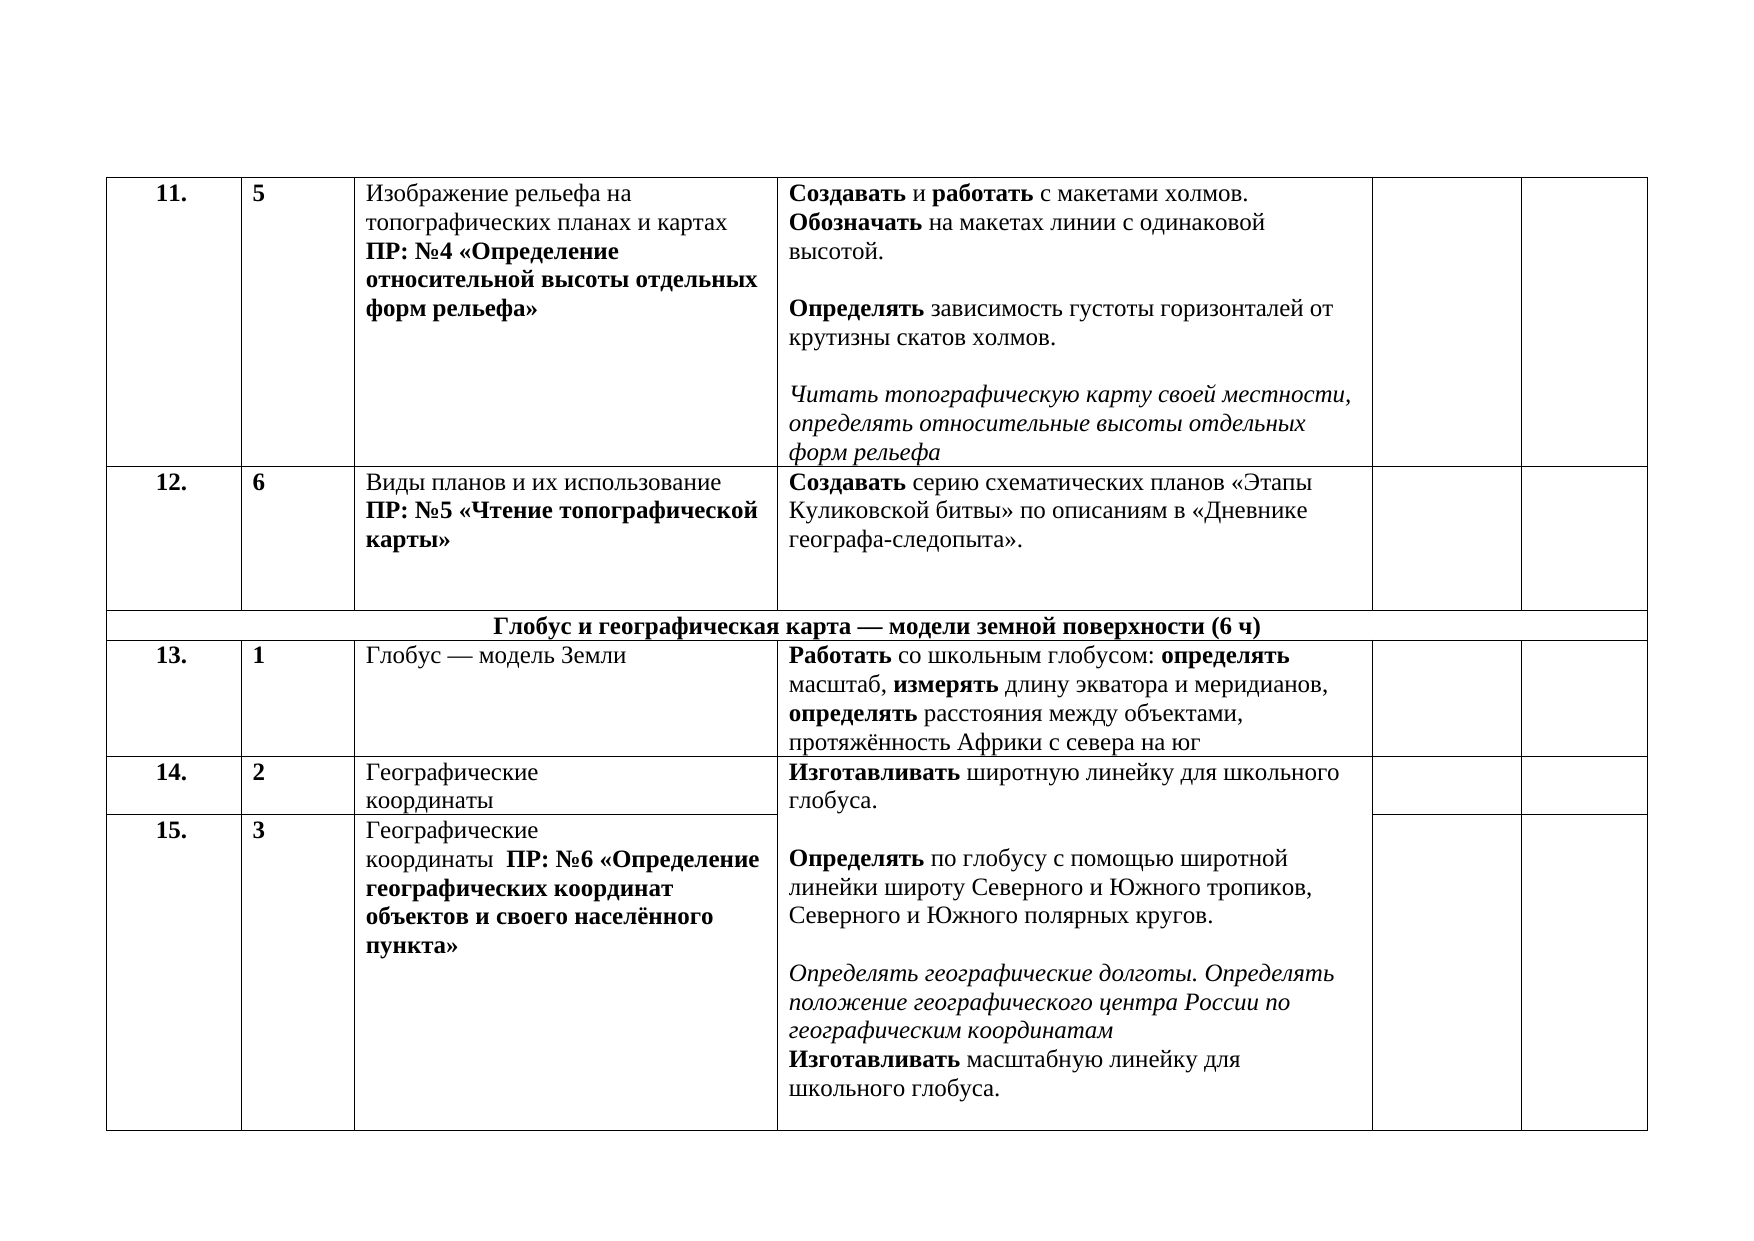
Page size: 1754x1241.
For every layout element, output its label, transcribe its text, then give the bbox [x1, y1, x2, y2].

table_cell 2 [242, 757, 354, 814]
table_cell 5 [242, 178, 354, 466]
table_cell [1373, 467, 1521, 610]
table_cell [107, 178, 241, 466]
table_cell Географические координаты [355, 757, 777, 814]
table_cell [1522, 757, 1647, 814]
table_cell 1 [242, 641, 354, 756]
table_cell 6 [242, 467, 354, 610]
table_cell [1522, 641, 1647, 756]
table_cell Изготавливать широтную линейку для школьного глобуса. Определять по глобусу с помощью широтной линейки широту Северного и Южного тропиков, Северного и Южного полярных кругов. Определять географические долготы. Определять положение географического центра России по географическим координатам Изготавливать масштабную линейку для школьного глобуса. Измерять расстояния по глобусу с помощью масштабной линейки. Изготавливать кольцевую подставку для школьного глобуса. Ориентировать глобус в соответствии с широтой школьного здания и направлением «север — юг». Создавать рельефную карту Африки в технике бумагопластики [778, 757, 1372, 1130]
table_cell [1373, 641, 1521, 756]
table_cell 3 [242, 815, 354, 1130]
table_cell [1522, 467, 1647, 610]
table_cell [107, 641, 241, 756]
table_cell [107, 757, 241, 814]
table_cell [355, 815, 777, 1130]
table_cell [107, 815, 241, 1130]
table_cell Глобус — модель Земли [355, 641, 777, 756]
table_cell [1373, 178, 1521, 466]
table_cell Виды планов и их использование ПР: №5 «Чтение топографической карты» [355, 467, 777, 610]
table_cell [107, 467, 241, 610]
table_cell [1373, 757, 1521, 814]
table_cell [1373, 815, 1521, 1130]
table_cell Глобус и географическая карта — модели земной поверхности (6 ч) [107, 611, 1647, 639]
table_cell [1522, 815, 1647, 1130]
table_cell Создавать и работать с макетами холмов. Обозначать на макетах линии с одинаковой высотой. Определять зависимость густоты горизонталей от крутизны скатов холмов. Читать топографическую карту своей местности, определять относительные высоты отдельных форм рельефа [778, 178, 1372, 466]
table_cell Работать со школьным глобусом: определять масштаб, измерять длину экватора и меридианов, определять расстояния между объектами, протяжённость Африки с севера на юг [778, 641, 1372, 756]
table_cell Создавать серию схематических планов «Этапы Куликовской битвы» по описаниям в «Дневнике географа-следопыта». [778, 467, 1372, 610]
table_cell [1522, 178, 1647, 466]
table_cell Изображение рельефа на топографических планах и картах ПР: №4 «Определение относительной высоты отдельных форм рельефа» [355, 178, 777, 466]
